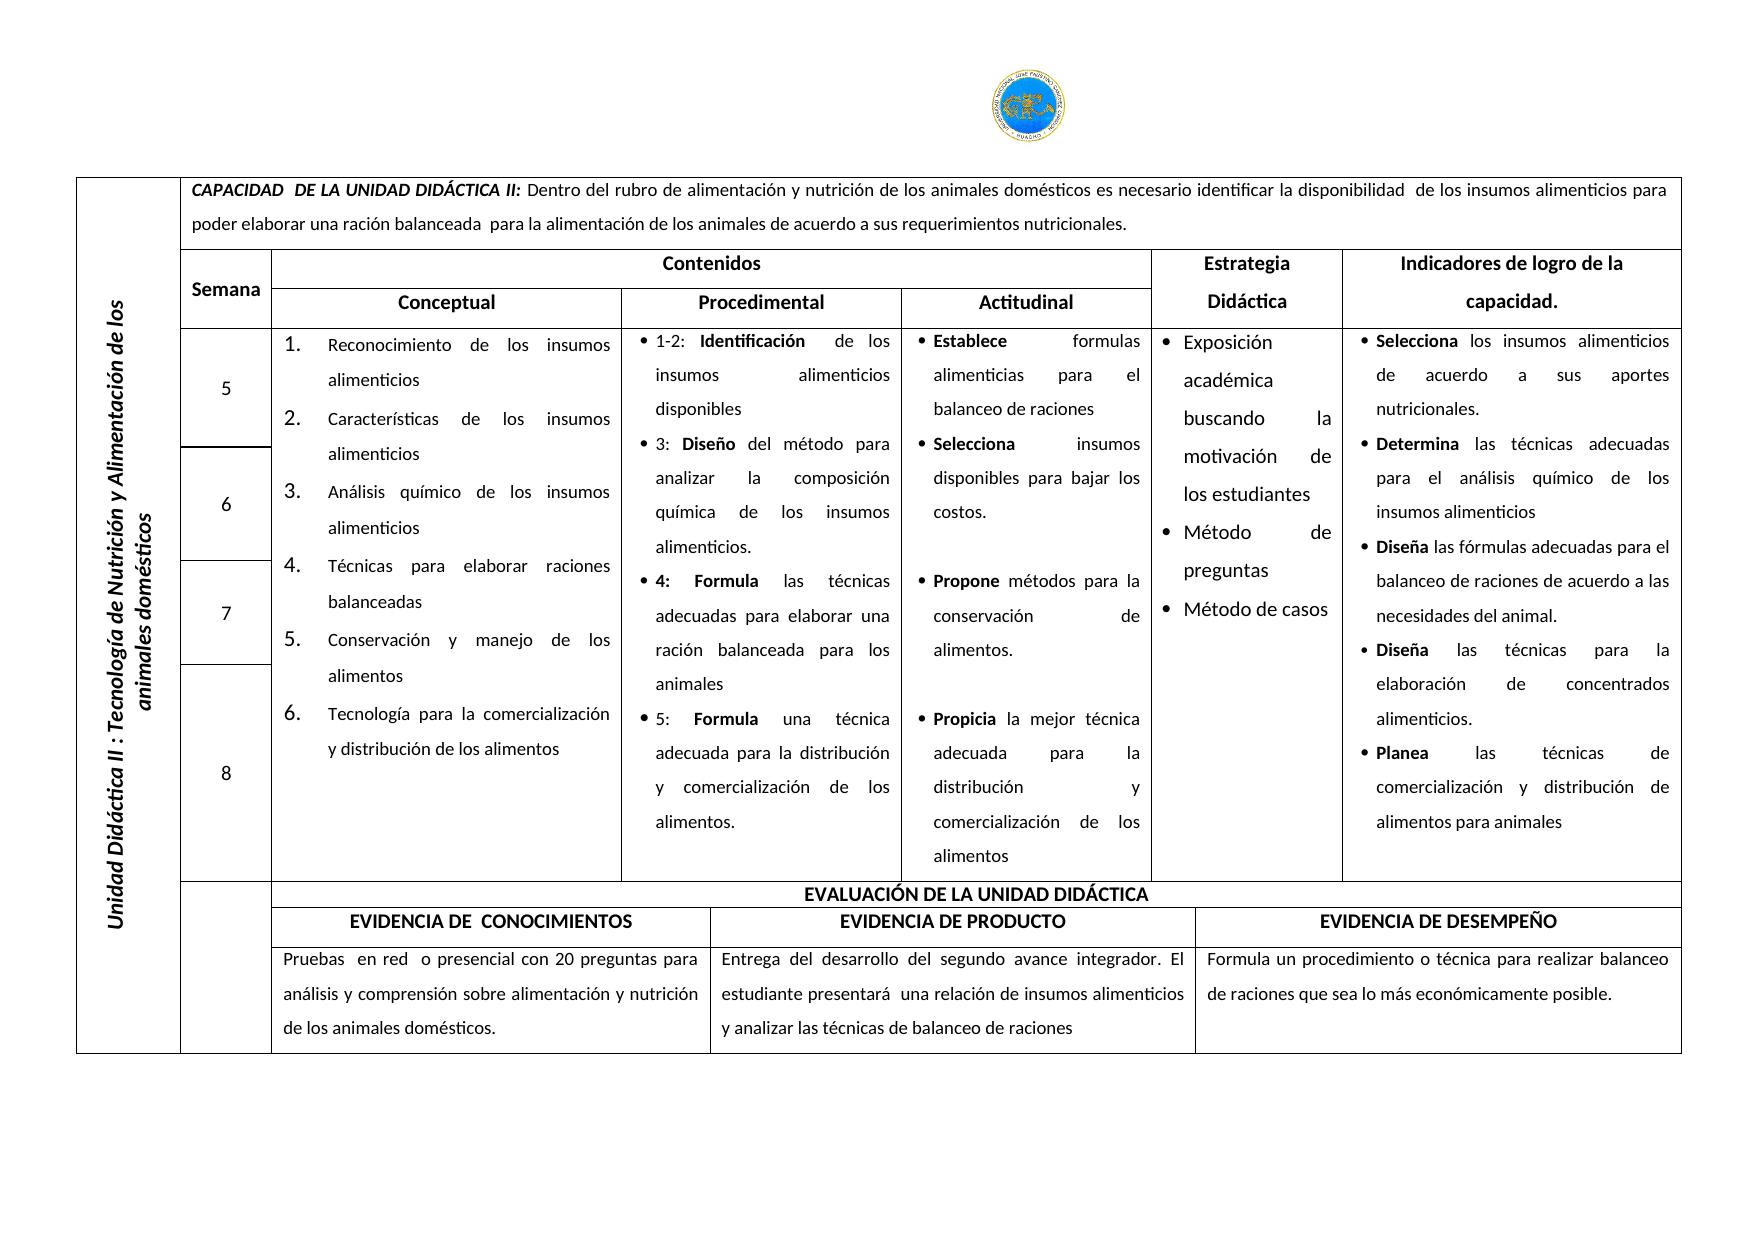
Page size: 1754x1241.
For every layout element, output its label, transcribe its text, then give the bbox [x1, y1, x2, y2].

table_cell Entrega del desarrollo del segundo avance integrador. El estudiante presentará una relación de insumos alimenticios y analizar las técnicas de balanceo de raciones [711, 948, 1195, 1052]
table_header CAPACIDAD DE LA UNIDAD DIDÁCTICA II: Dentro del rubro de alimentación y nutrición de los animales domésticos es necesario identificar la disponibilidad de los insumos alimenticios para poder elaborar una ración balanceada para la alimentación de los animales de acuerdo a sus requerimientos nutricionales. [181, 178, 1681, 249]
table_cell EVIDENCIA DE PRODUCTO [711, 908, 1195, 947]
table_cell Establece formulas alimenticias para el balanceo de raciones Selecciona insumos disponibles para bajar los costos. Propone métodos para la conservación de alimentos. Propicia la mejor técnica adecuada para la distribución y comercialización de los alimentos [902, 329, 1151, 881]
table_cell 6 [181, 448, 271, 560]
picture [983, 62, 1068, 148]
table_cell Estrategia Didáctica [1152, 250, 1342, 328]
table_cell [181, 882, 271, 1052]
table_cell Formula un procedimiento o técnica para realizar balanceo de raciones que sea lo más económicamente posible. [1196, 948, 1681, 1052]
table_cell 5 [181, 329, 271, 446]
table_cell Contenidos [272, 250, 1151, 288]
table_cell EVIDENCIA DE CONOCIMIENTOS [272, 908, 710, 947]
table_cell Actitudinal [902, 289, 1151, 328]
table_cell Selecciona los insumos alimenticios de acuerdo a sus aportes nutricionales. Determina las técnicas adecuadas para el análisis químico de los insumos alimenticios Diseña las fórmulas adecuadas para el balanceo de raciones de acuerdo a las necesidades del animal. Diseña las técnicas para la elaboración de concentrados alimenticios. Planea las técnicas de comercialización y distribución de alimentos para animales [1343, 329, 1681, 881]
table_cell Semana [181, 250, 271, 328]
table_cell Conceptual [272, 289, 621, 328]
table_cell Indicadores de logro de la capacidad. [1343, 250, 1681, 328]
table_cell Reconocimiento de los insumos alimenticios Características de los insumos alimenticios Análisis químico de los insumos alimenticios Técnicas para elaborar raciones balanceadas Conservación y manejo de los alimentos Tecnología para la comercialización y distribución de los alimentos [272, 329, 621, 881]
table_cell Exposición académica buscando la motivación de los estudiantes Método de preguntas Método de casos [1152, 329, 1342, 881]
table_header Unidad Didáctica II : Tecnología de Nutrición y Alimentación de los animales domésticos [77, 178, 180, 1052]
table_cell EVIDENCIA DE DESEMPEÑO [1196, 908, 1681, 947]
table_cell 8 [181, 665, 271, 881]
table_cell 1-2: Identificación de los insumos alimenticios disponibles 3: Diseño del método para analizar la composición química de los insumos alimenticios. 4: Formula las técnicas adecuadas para elaborar una ración balanceada para los animales 5: Formula una técnica adecuada para la distribución y comercialización de los alimentos. [622, 329, 901, 881]
table_cell EVALUACIÓN DE LA UNIDAD DIDÁCTICA [272, 882, 1681, 907]
table_cell 7 [181, 561, 271, 664]
table_cell Procedimental [622, 289, 901, 328]
table_cell Pruebas en red o presencial con 20 preguntas para análisis y comprensión sobre alimentación y nutrición de los animales domésticos. [272, 948, 710, 1052]
